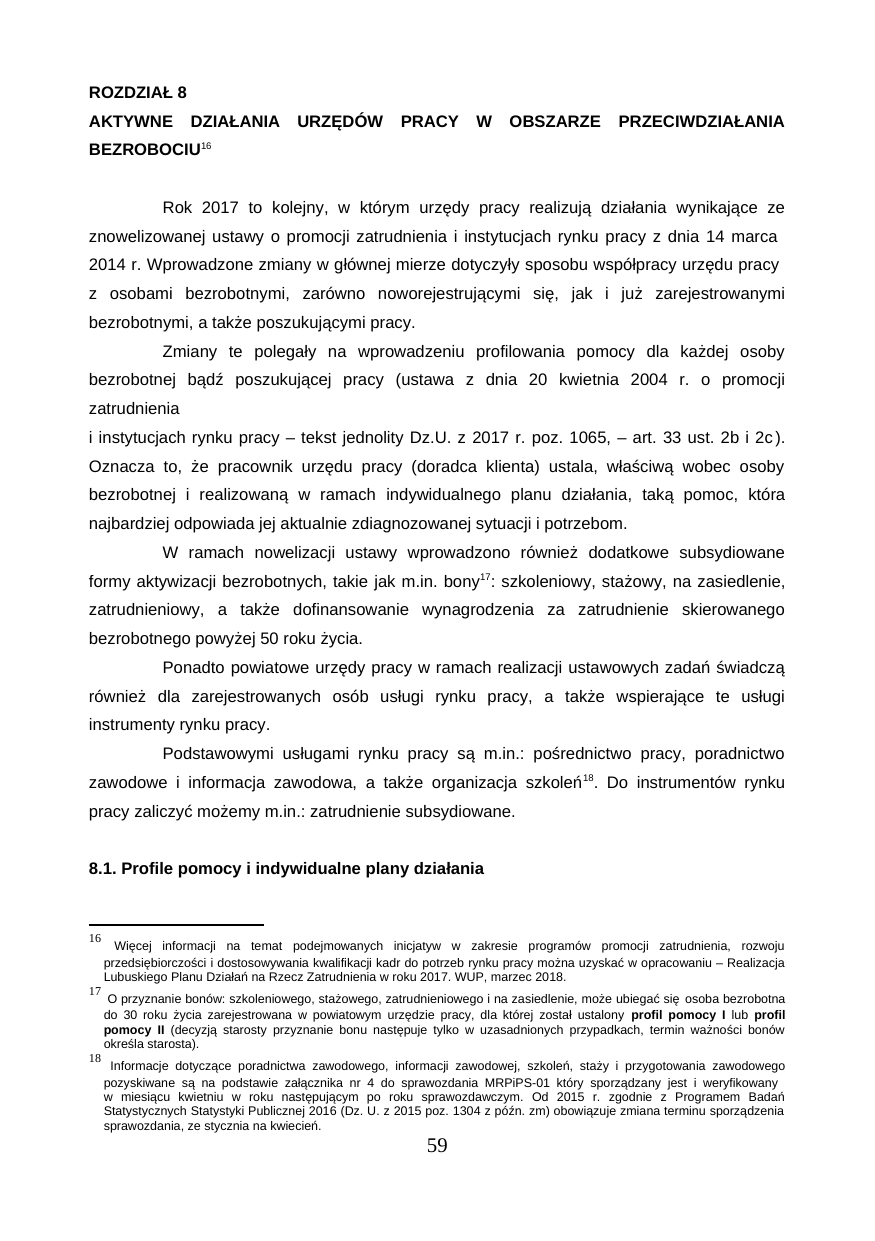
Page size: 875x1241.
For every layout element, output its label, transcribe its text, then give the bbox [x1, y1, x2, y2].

text Podstawowymi usługami rynku pracy są m.in.: pośrednictwo pracy, poradnictwo zawodowe i informacja zawodowa, a także organizacja szkoleń. Do instrumentów rynku pracy zaliczyć możemy m.in.: zatrudnienie subsydiowane. [89, 744, 785, 821]
subtitle ROZDZIAŁ 8 [89, 83, 785, 102]
subtitle 8.1. Profile pomocy i indywidualne plany działania [89, 859, 785, 878]
subtitle AKTYWNE DZIAŁANIA URZĘDÓW PRACY W OBSZARZE PRZECIWDZIAŁANIA BEZROBOCIU [89, 111, 785, 159]
text Ponadto powiatowe urzędy pracy w ramach realizacji ustawowych zadań świadczą również dla zarejestrowanych osób usługi rynku pracy, a także wspierające te usługi instrumenty rynku pracy. [89, 658, 785, 734]
text Zmiany te polegały na wprowadzeniu profilowania pomocy dla każdej osoby bezrobotnej bądź poszukującej pracy (ustawa z dnia 20 kwietnia 2004 r. o promocji zatrudnienia i instytucjach rynku pracy – tekst jednolity Dz.U. z 2017 r. poz. 1065, – art. 33 ust. 2b i 2c). Oznacza to, że pracownik urzędu pracy (doradca klienta) ustala, właściwą wobec osoby bezrobotnej i realizowaną w ramach indywidualnego planu działania, taką pomoc, która najbardziej odpowiada jej aktualnie zdiagnozowanej sytuacji i potrzebom. [89, 341, 785, 533]
text W ramach nowelizacji ustawy wprowadzono również dodatkowe subsydiowane formy aktywizacji bezrobotnych, takie jak m.in. bony: szkoleniowy, stażowy, na zasiedlenie, zatrudnieniowy, a także dofinansowanie wynagrodzenia za zatrudnienie skierowanego bezrobotnego powyżej 50 roku życia. [89, 543, 785, 648]
text Rok 2017 to kolejny, w którym urzędy pracy realizują działania wynikające ze znowelizowanej ustawy o promocji zatrudnienia i instytucjach rynku pracy z dnia 14 marca 2014 r. Wprowadzone zmiany w głównej mierze dotyczyły sposobu współpracy urzędu pracy z osobami bezrobotnymi, zarówno noworejestrującymi się, jak i już zarejestrowanymi bezrobotnymi, a także poszukującymi pracy. [89, 198, 785, 332]
